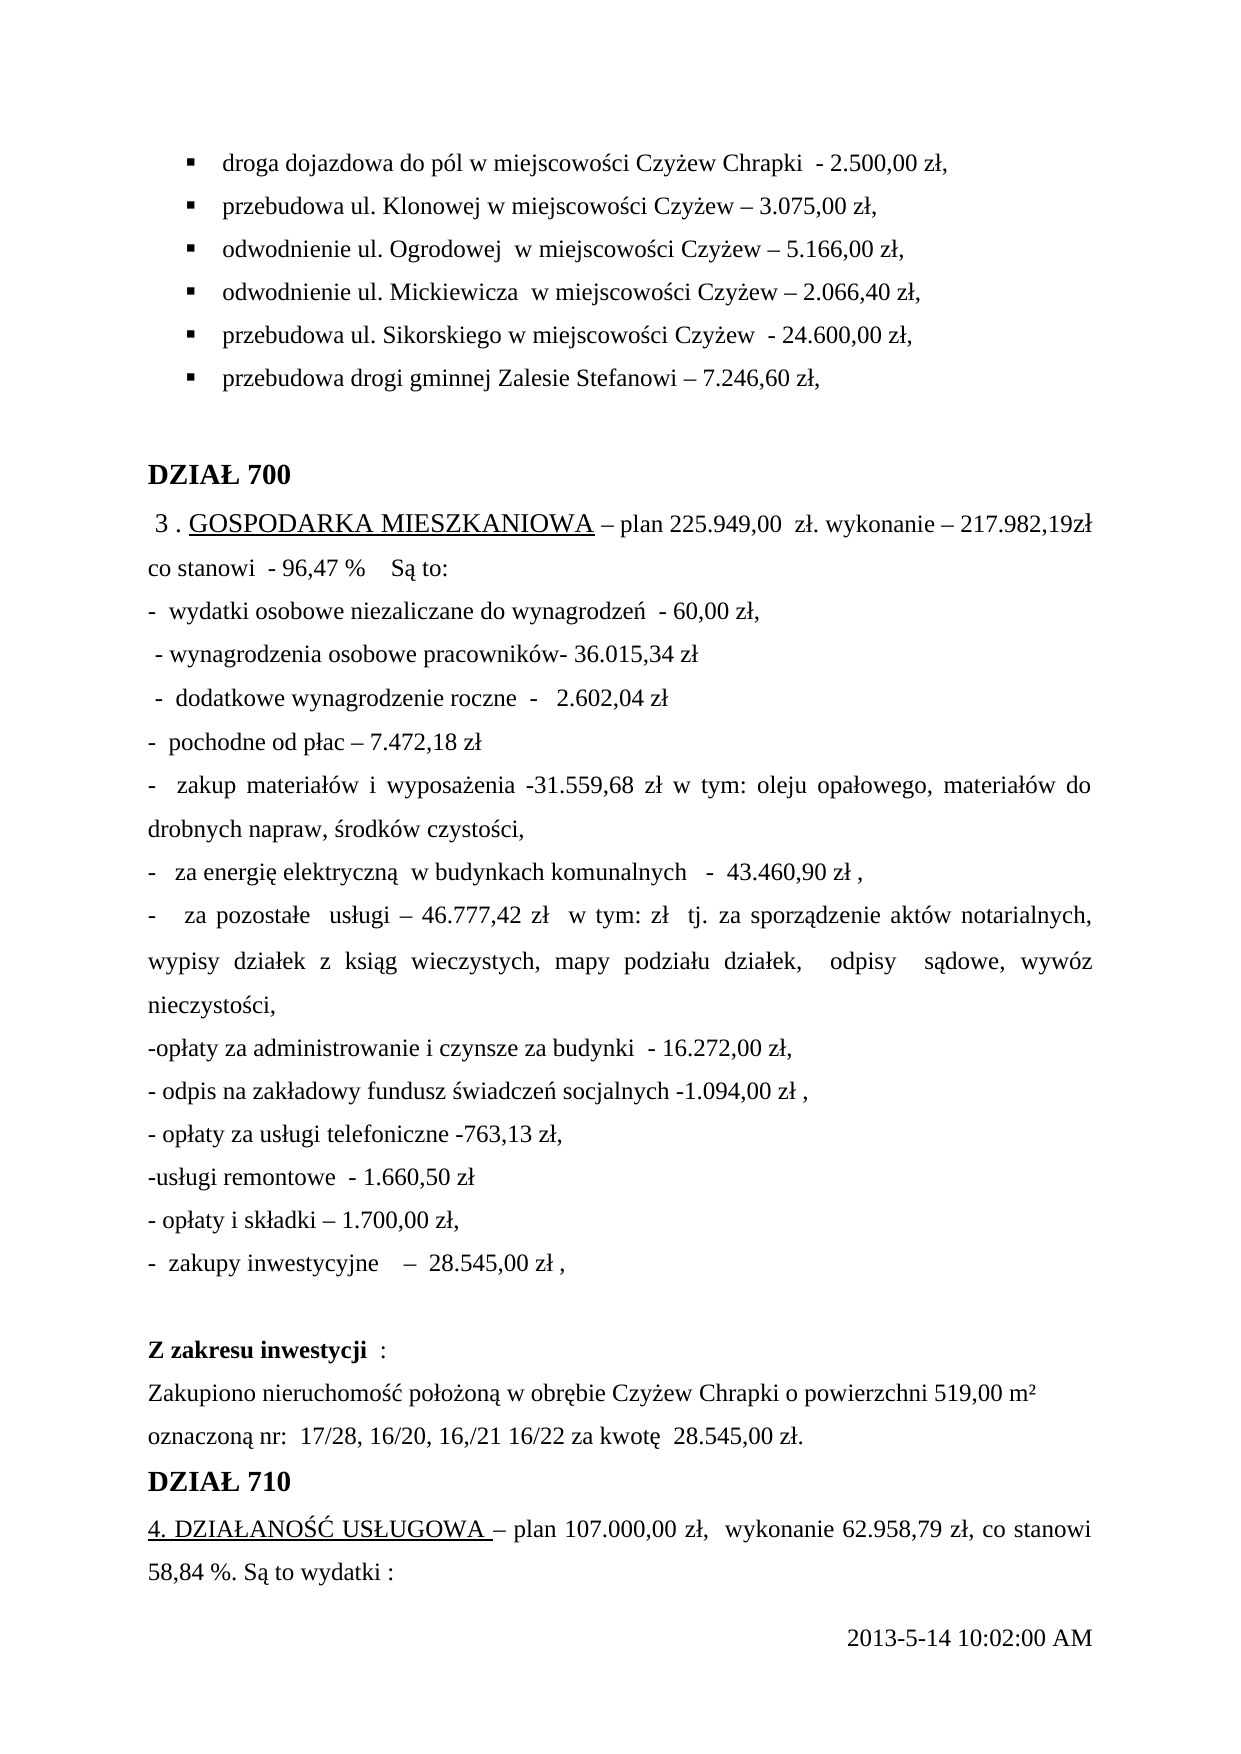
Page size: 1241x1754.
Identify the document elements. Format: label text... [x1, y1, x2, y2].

text 3 . GOSPODARKA MIESZKANIOWA – plan 225.949,00 zł. wykonanie – 217.982,19zł co stanowi - 96,47 % Są to: [148, 507, 1092, 581]
text - zakup materiałów i wyposażenia -31.559,68 zł w tym: oleju opałowego, materiałów do drobnych napraw, środków czystości, [148, 771, 1092, 842]
text Zakupiono nieruchomość położoną w obrębie Czyżew Chrapki o powierzchni oznaczoną nr: 17/28, 16/20, 16,/21 16/22 za kwotę 28.545,00 zł. [148, 1378, 1092, 1450]
list droga dojazdowa do pól w miejscowości Czyżew Chrapki - 2.500,00 zł, [185, 148, 1092, 176]
text - dodatkowe wynagrodzenie roczne - 2.602,04 zł [148, 683, 1092, 712]
text -usługi remontowe - 1.660,50 zł [148, 1162, 1092, 1191]
list przebudowa ul. Klonowej w miejscowości Czyżew – 3.075,00 zł, [185, 191, 1092, 219]
list odwodnienie ul. Mickiewicza w miejscowości Czyżew – 2.066,40 zł, [185, 277, 1092, 306]
text - opłaty i składki – 1.700,00 zł, [148, 1205, 1092, 1234]
text -opłaty za administrowanie i czynsze za budynki - 16.272,00 zł, [148, 1033, 1092, 1062]
text 4. DZIAŁANOŚĆ USŁUGOWA – plan 107.000,00 zł, wykonanie 62.958,79 zł, co stanowi 58,84 %. Są to wydatki : [148, 1514, 1092, 1586]
text - za energię elektryczną w budynkach komunalnych - 43.460,90 zł , [148, 857, 1092, 886]
list przebudowa ul. Sikorskiego w miejscowości Czyżew - 24.600,00 zł, [185, 320, 1092, 349]
text - wydatki osobowe niezaliczane do wynagrodzeń - 60,00 zł, [148, 596, 1092, 624]
text - za pozostałe usługi – 46.777,42 zł w tym: zł tj. za sporządzenie aktów notarialnych, wypisy działek z ksiąg wieczystych, mapy podziału działek, odpisy sądowe, wywóz nieczystości, [148, 900, 1092, 1018]
text DZIAŁ 700 [148, 457, 1092, 490]
text - pochodne od płac – 7.472,18 zł [148, 727, 1092, 756]
text - opłaty za usługi telefoniczne -763,13 zł, [148, 1119, 1092, 1148]
text Z zakresu inwestycji : [148, 1335, 1092, 1363]
text - odpis na zakładowy fundusz świadczeń socjalnych -1.094,00 zł , [148, 1076, 1092, 1105]
list odwodnienie ul. Ogrodowej w miejscowości Czyżew – 5.166,00 zł, [185, 234, 1092, 263]
text DZIAŁ 710 [148, 1464, 1092, 1498]
text - wynagrodzenia osobowe pracowników- 36.015,34 zł [148, 639, 1092, 668]
text - zakupy inwestycyjne – 28.545,00 zł , [148, 1248, 1092, 1277]
list przebudowa drogi gminnej Zalesie Stefanowi – 7.246,60 zł, [185, 363, 1092, 392]
